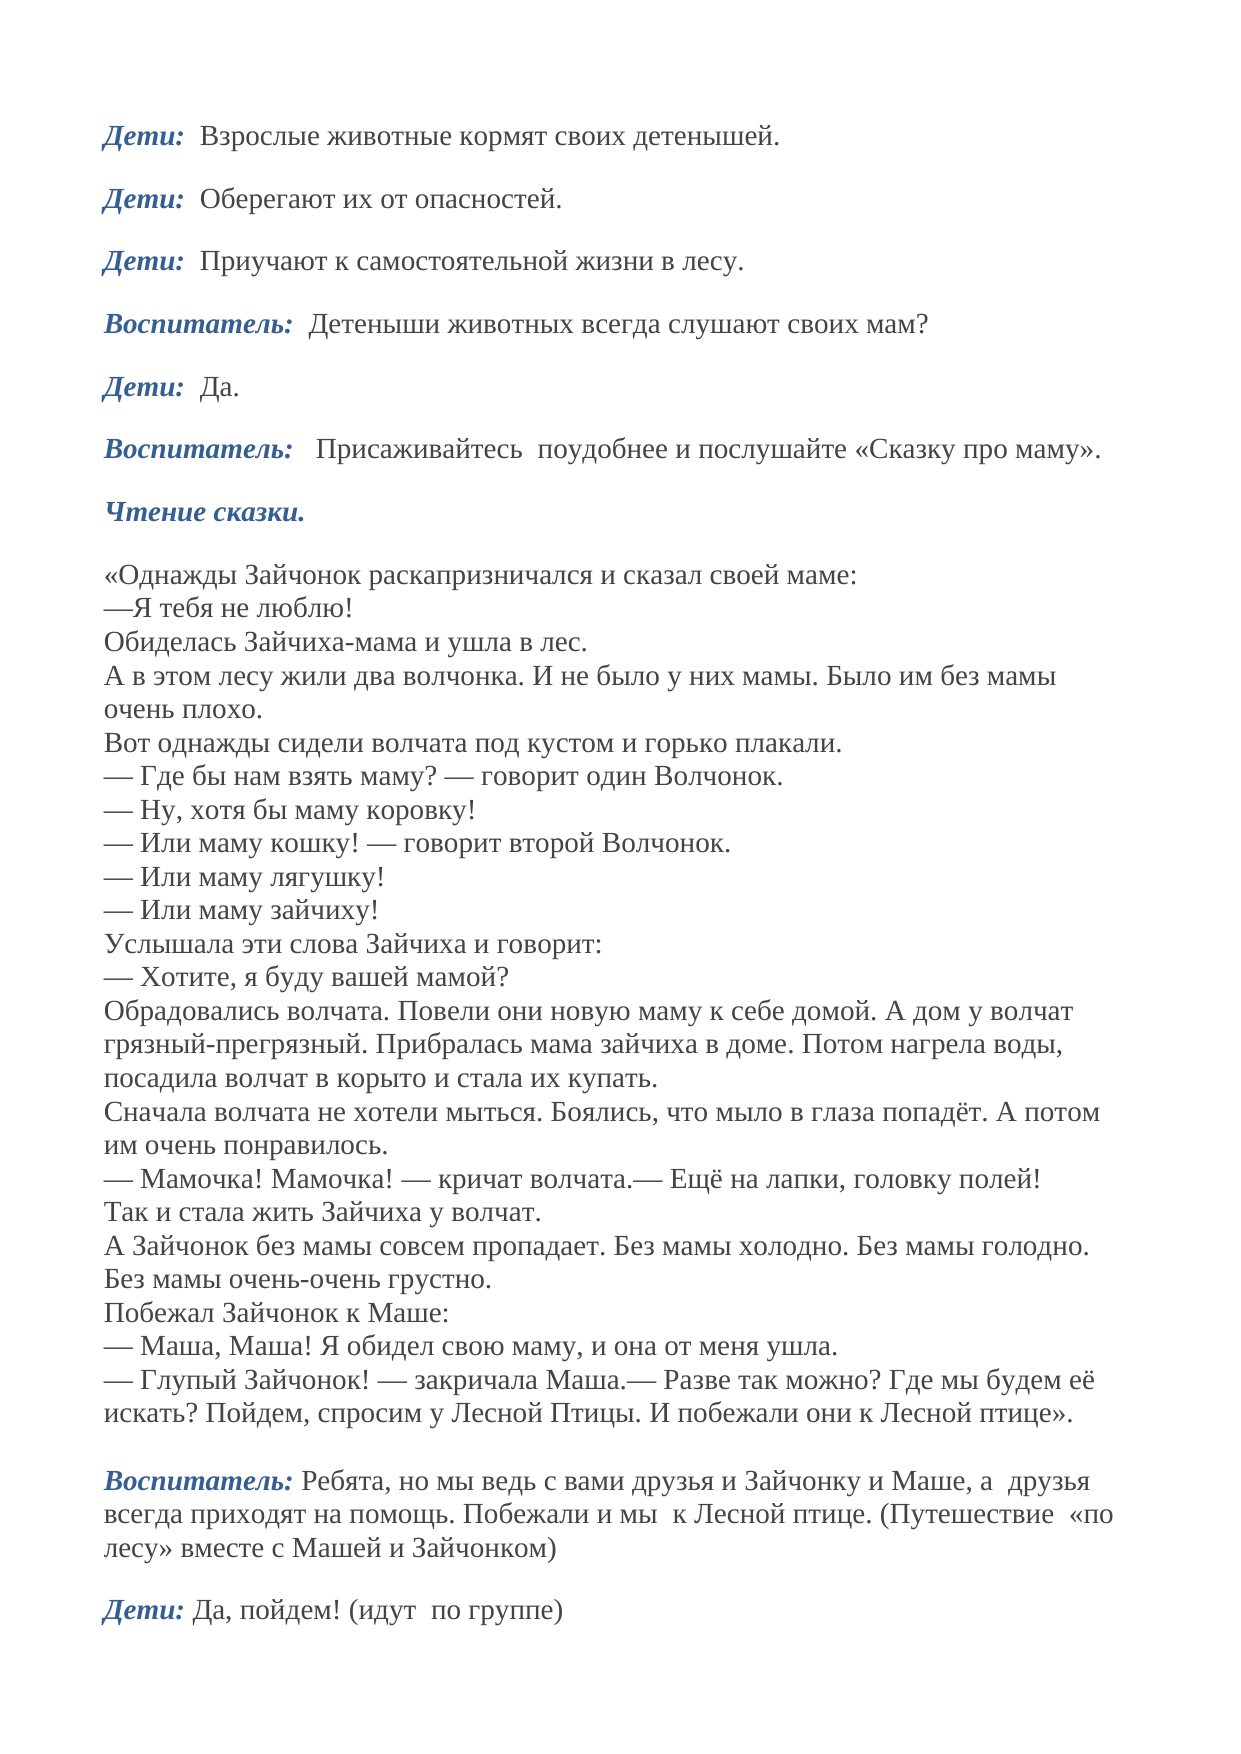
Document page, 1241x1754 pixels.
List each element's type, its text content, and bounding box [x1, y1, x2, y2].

text Дети: Оберегают их от опасностей. [103, 181, 1122, 214]
text Дети: Взрослые животные кормят своих детенышей. [103, 118, 1122, 152]
text Воспитатель: Детеныши животных всегда слушают своих мам? [103, 306, 1122, 340]
text Дети: Да, пойдем! (идут по группе) [103, 1592, 1122, 1626]
text Воспитатель: Присаживайтесь поудобнее и послушайте «Сказку про маму». [103, 432, 1122, 465]
text Дети: Приучают к самостоятельной жизни в лесу. [103, 243, 1122, 277]
text «Однажды Зайчонок раскапризничался и сказал своей маме: —Я тебя не люблю! Обиделась Зайчиха-мама и ушла в лес. А в этом лесу жили два волчонка. И не было у них мамы. Было им без мамы очень плохо. Вот однажды сидели волчата под кустом и горько плакали. — Где бы нам взять маму? — говорит один Волчонок. — Ну, хотя бы маму коровку! — Или маму кошку! — говорит второй Волчонок. — Или маму лягушку! — Или маму зайчиху! Услышала эти слова Зайчиха и говорит: — Хотите, я буду вашей мамой? Обрадовались волчата. Повели они новую маму к себе домой. А дом у волчат грязный-прегрязный. Прибралась мама зайчиха в доме. Потом нагрела воды, посадила волчат в корыто и стала их купать. Сначала волчата не хотели мыться. Боялись, что мыло в глаза попадёт. А потом им очень понравилось. — Мамочка! Мамочка! — кричат волчата.— Ещё на лапки, головку полей! Так и стала жить Зайчиха у волчат. А Зайчонок без мамы совсем пропадает. Без мамы холодно. Без мамы голодно. Без мамы очень-очень грустно. Побежал Зайчонок к Маше: — Маша, Маша! Я обидел свою маму, и она от меня ушла. — Глупый Зайчонок! — закричала Маша.— Разве так можно? Где мы будем её искать? Пойдем, спросим у Лесной Птицы. И побежали они к Лесной птице». Воспитатель: Ребята, но мы ведь с вами друзья и Зайчонку и Маше, а друзья всегда приходят на помощь. Побежали и мы к Лесной птице. (Путешествие «по лесу» вместе с Машей и Зайчонком) [103, 557, 1122, 1563]
text Чтение сказки. [103, 494, 1122, 528]
text Дети: Да. [103, 369, 1122, 402]
